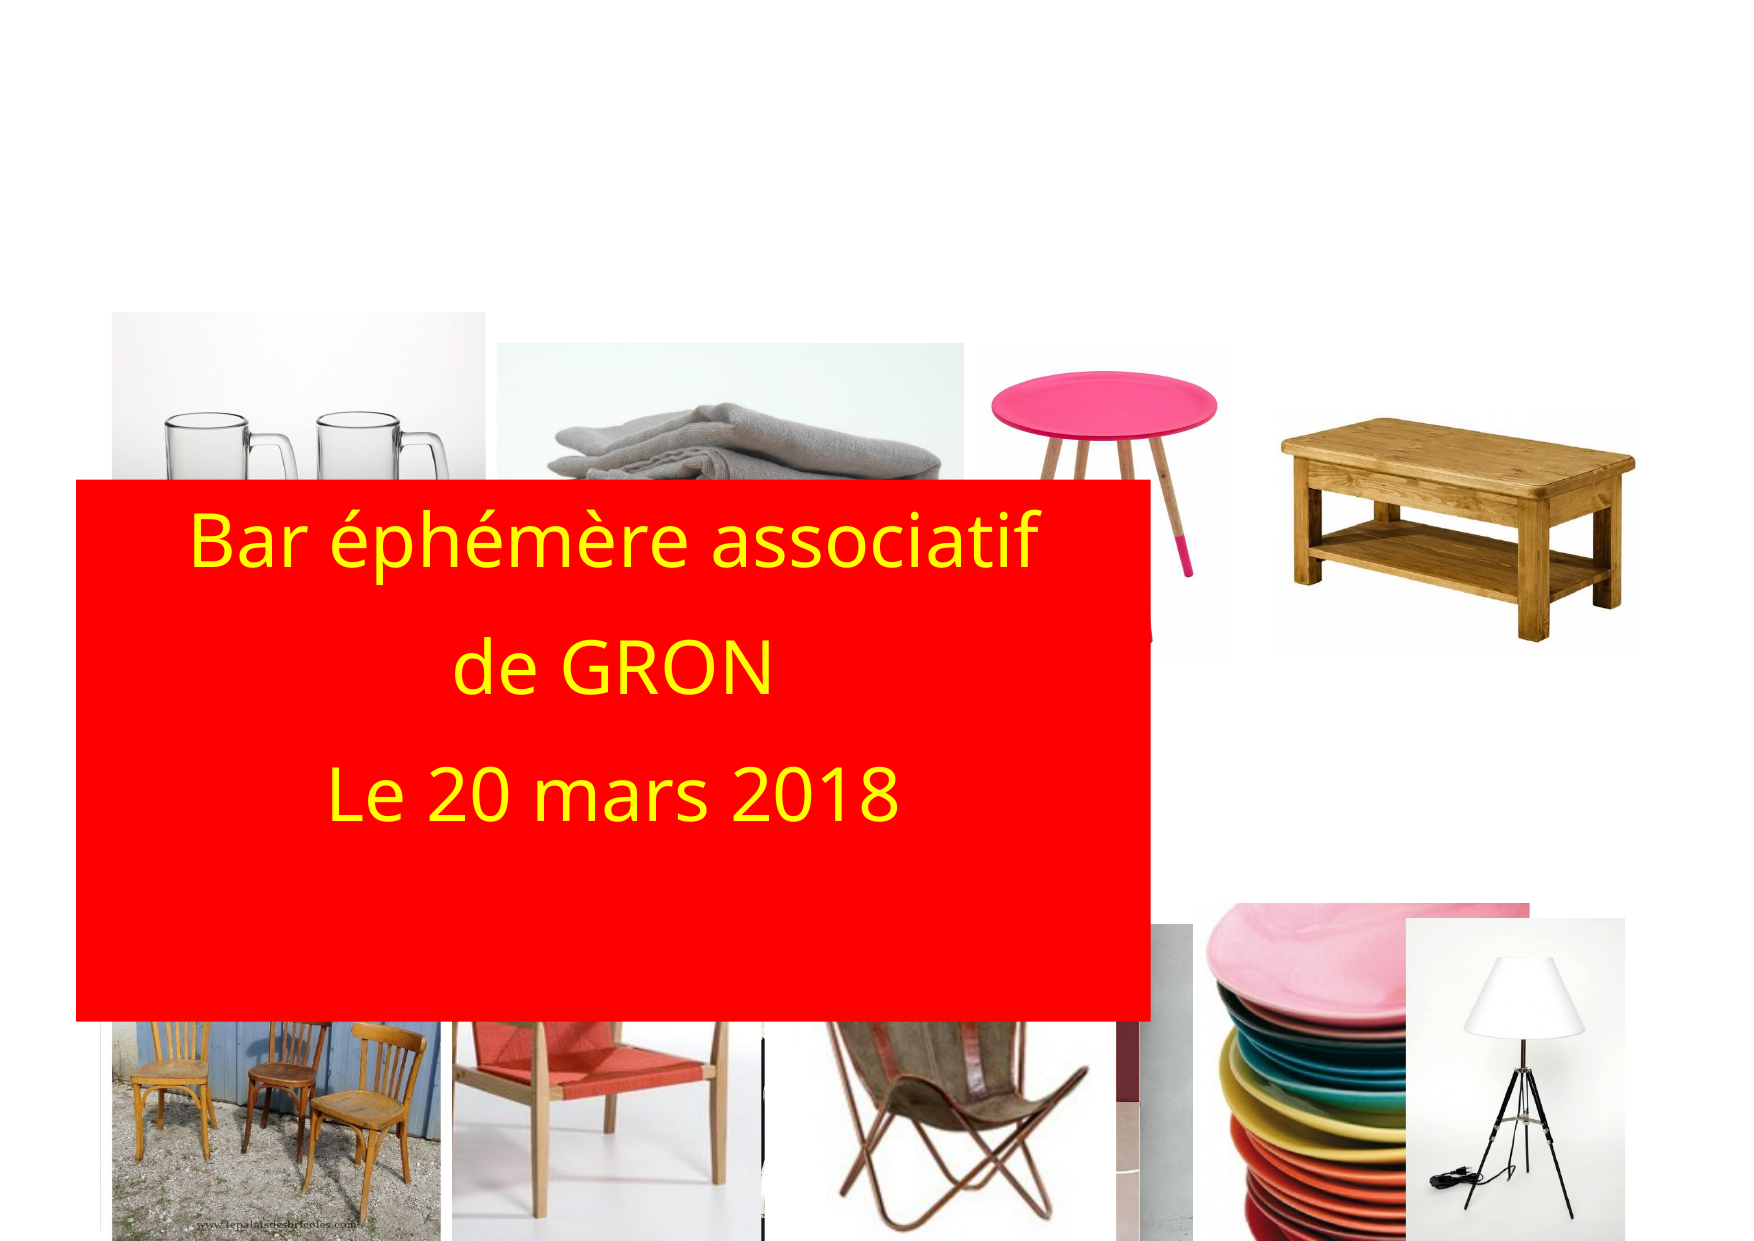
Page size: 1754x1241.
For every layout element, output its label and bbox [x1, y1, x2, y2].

picture [100, 903, 1626, 1241]
picture [1273, 364, 1641, 699]
picture [496, 343, 964, 479]
picture [111, 312, 486, 479]
picture [980, 343, 1227, 665]
